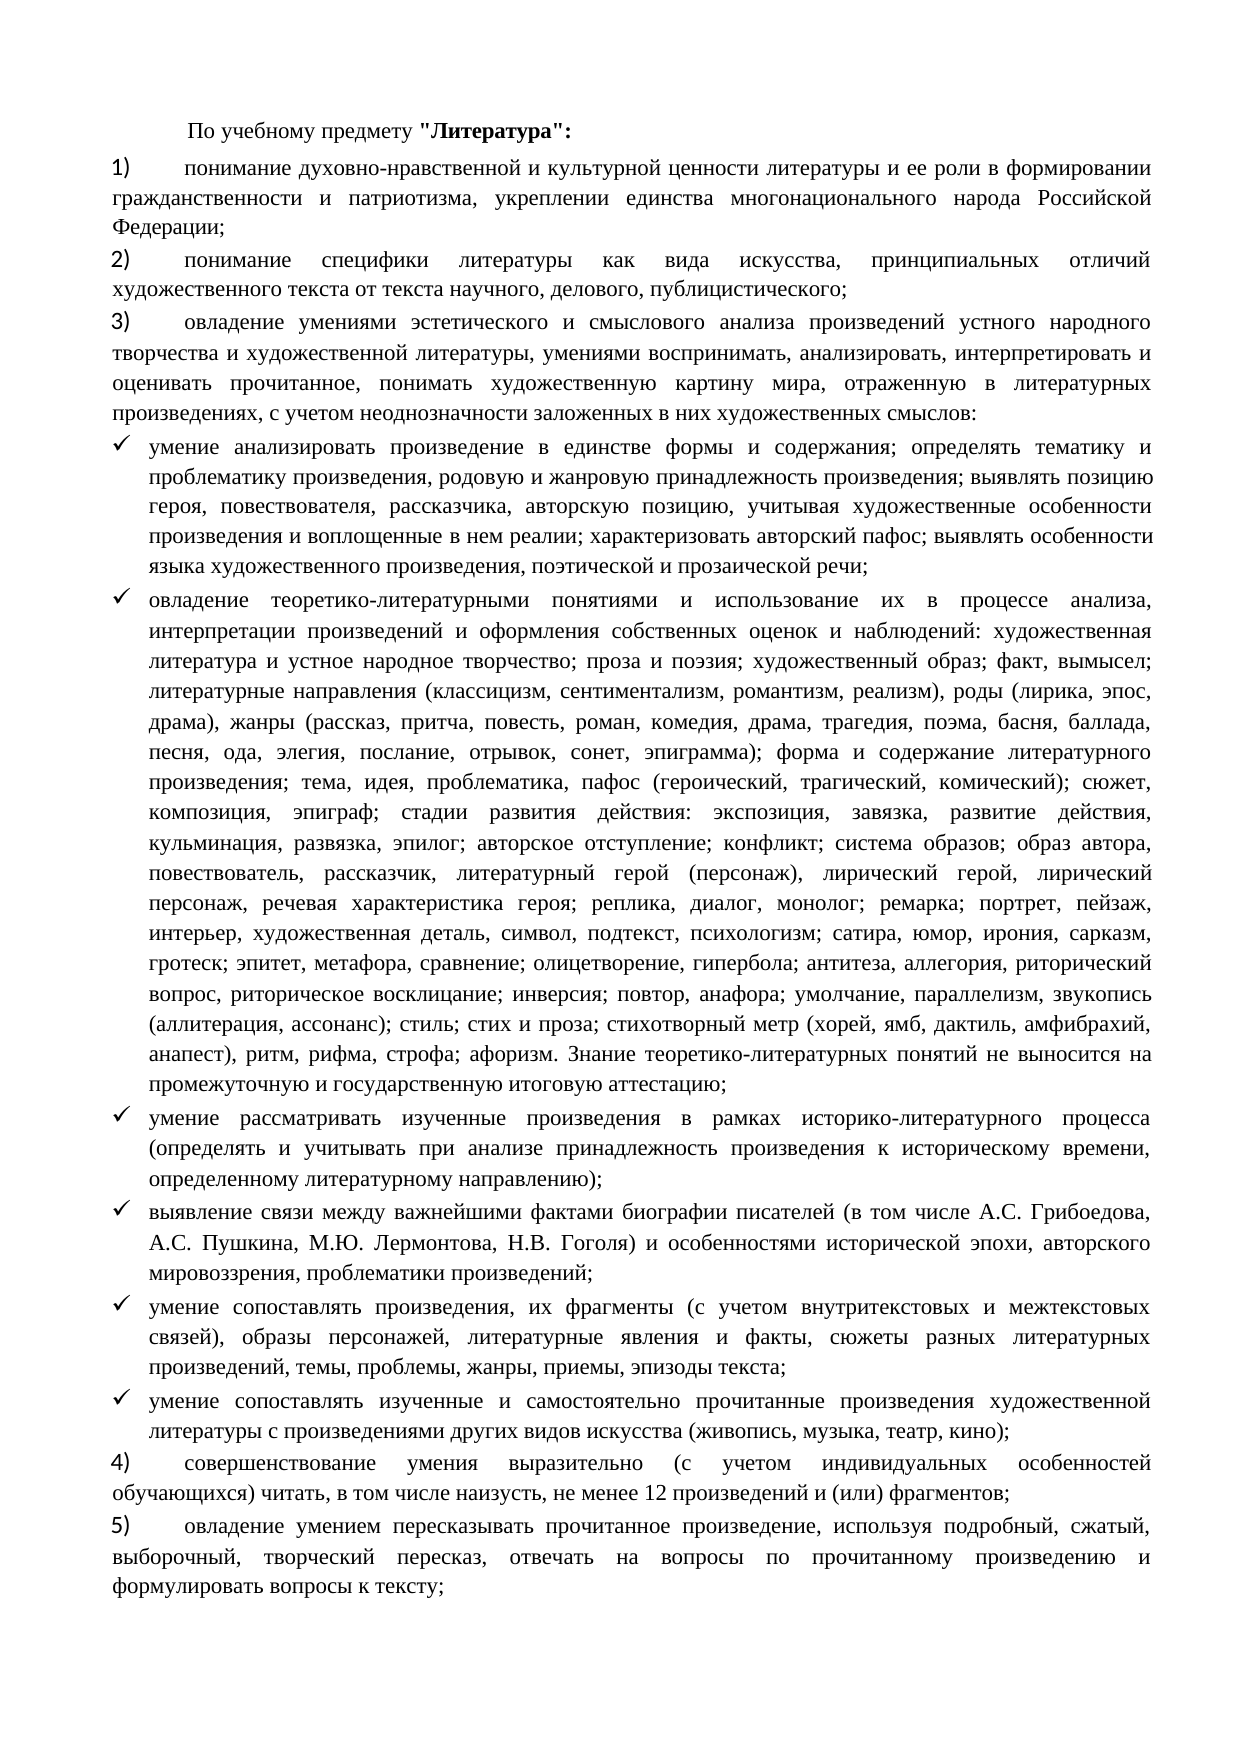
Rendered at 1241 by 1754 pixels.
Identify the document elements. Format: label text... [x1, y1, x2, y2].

list овладение теоретико-литературными понятиями и использование их в процессе анализа, интерпретации произведений и оформления собственных оценок и наблюдений: художественная литература и устное народное творчество; проза и поэзия; художественный образ; факт, вымысел; литературные направления (классицизм, сентиментализм, романтизм, реализм), роды (лирика, эпос, драма), жанры (рассказ, притча, повесть, роман, комедия, драма, трагедия, поэма, басня, баллада, песня, ода, элегия, послание, отрывок, сонет, эпиграмма); форма и содержание литературного произведения; тема, идея, проблематика, пафос (героический, трагический, комический); сюжет, композиция, эпиграф; стадии развития действия: экспозиция, завязка, развитие действия, кульминация, развязка, эпилог; авторское отступление; конфликт; система образов; образ автора, повествователь, рассказчик, литературный герой (персонаж), лирический герой, лирический персонаж, речевая характеристика героя; реплика, диалог, монолог; ремарка; портрет, пейзаж, интерьер, художественная деталь, символ, подтекст, психологизм; сатира, юмор, ирония, сарказм, гротеск; эпитет, метафора, сравнение; олицетворение, гипербола; антитеза, аллегория, риторический вопрос, риторическое восклицание; инверсия; повтор, анафора; умолчание, параллелизм, звукопись (аллитерация, ассонанс); стиль; стих и проза; стихотворный метр (хорей, ямб, дактиль, амфибрахий, анапест), ритм, рифма, строфа; афоризм. Знание теоретико-литературных понятий не выносится на промежуточную и государственную итоговую аттестацию; [111, 586, 1153, 1097]
list понимание специфики литературы как вида искусства, принципиальных отличий художественного текста от текста научного, делового, публицистического; [110, 243, 1152, 302]
list понимание духовно-нравственной и культурной ценности литературы и ее роли в формировании гражданственности и патриотизма, укреплении единства многонационального народа Российской Федерации; [110, 151, 1153, 240]
list умение сопоставлять произведения, их фрагменты (с учетом внутритекстовых и межтекстовых связей), образы персонажей, литературные явления и факты, сюжеты разных литературных произведений, темы, проблемы, жанры, приемы, эпизоды текста; [111, 1293, 1152, 1379]
list умение сопоставлять изученные и самостоятельно прочитанные произведения художественной литературы с произведениями других видов искусства (живопись, музыка, театр, кино); [111, 1387, 1153, 1443]
list умение рассматривать изученные произведения в рамках историко-литературного процесса (определять и учитывать при анализе принадлежность произведения к историческому времени, определенному литературному направлению); [111, 1104, 1152, 1191]
text По учебному предмету "Литература": [187, 117, 1182, 143]
list выявление связи между важнейшими фактами биографии писателей (в том числе А.С. Грибоедова, А.С. Пушкина, М.Ю. Лермонтова, Н.В. Гоголя) и особенностями исторической эпохи, авторского мировоззрения, проблематики произведений; [111, 1198, 1152, 1286]
list совершенствование умения выразительно (с учетом индивидуальных особенностей обучающихся) читать, в том числе наизусть, не менее 12 произведений и (или) фрагментов; [110, 1446, 1152, 1505]
list овладение умениями эстетического и смыслового анализа произведений устного народного творчества и художественной литературы, умениями воспринимать, анализировать, интерпретировать и оценивать прочитанное, понимать художественную картину мира, отраженную в литературных произведениях, с учетом неоднозначности заложенных в них художественных смыслов: [110, 305, 1153, 425]
list овладение умением пересказывать прочитанное произведение, используя подробный, сжатый, выборочный, творческий пересказ, отвечать на вопросы по прочитанному произведению и формулировать вопросы к тексту; [110, 1509, 1152, 1599]
list умение анализировать произведение в единстве формы и содержания; определять тематику и проблематику произведения, родовую и жанровую принадлежность произведения; выявлять позицию героя, повествователя, рассказчика, авторскую позицию, учитывая художественные особенности произведения и воплощенные в нем реалии; характеризовать авторский пафос; выявлять особенности языка художественного произведения, поэтической и прозаической речи; [111, 433, 1153, 578]
